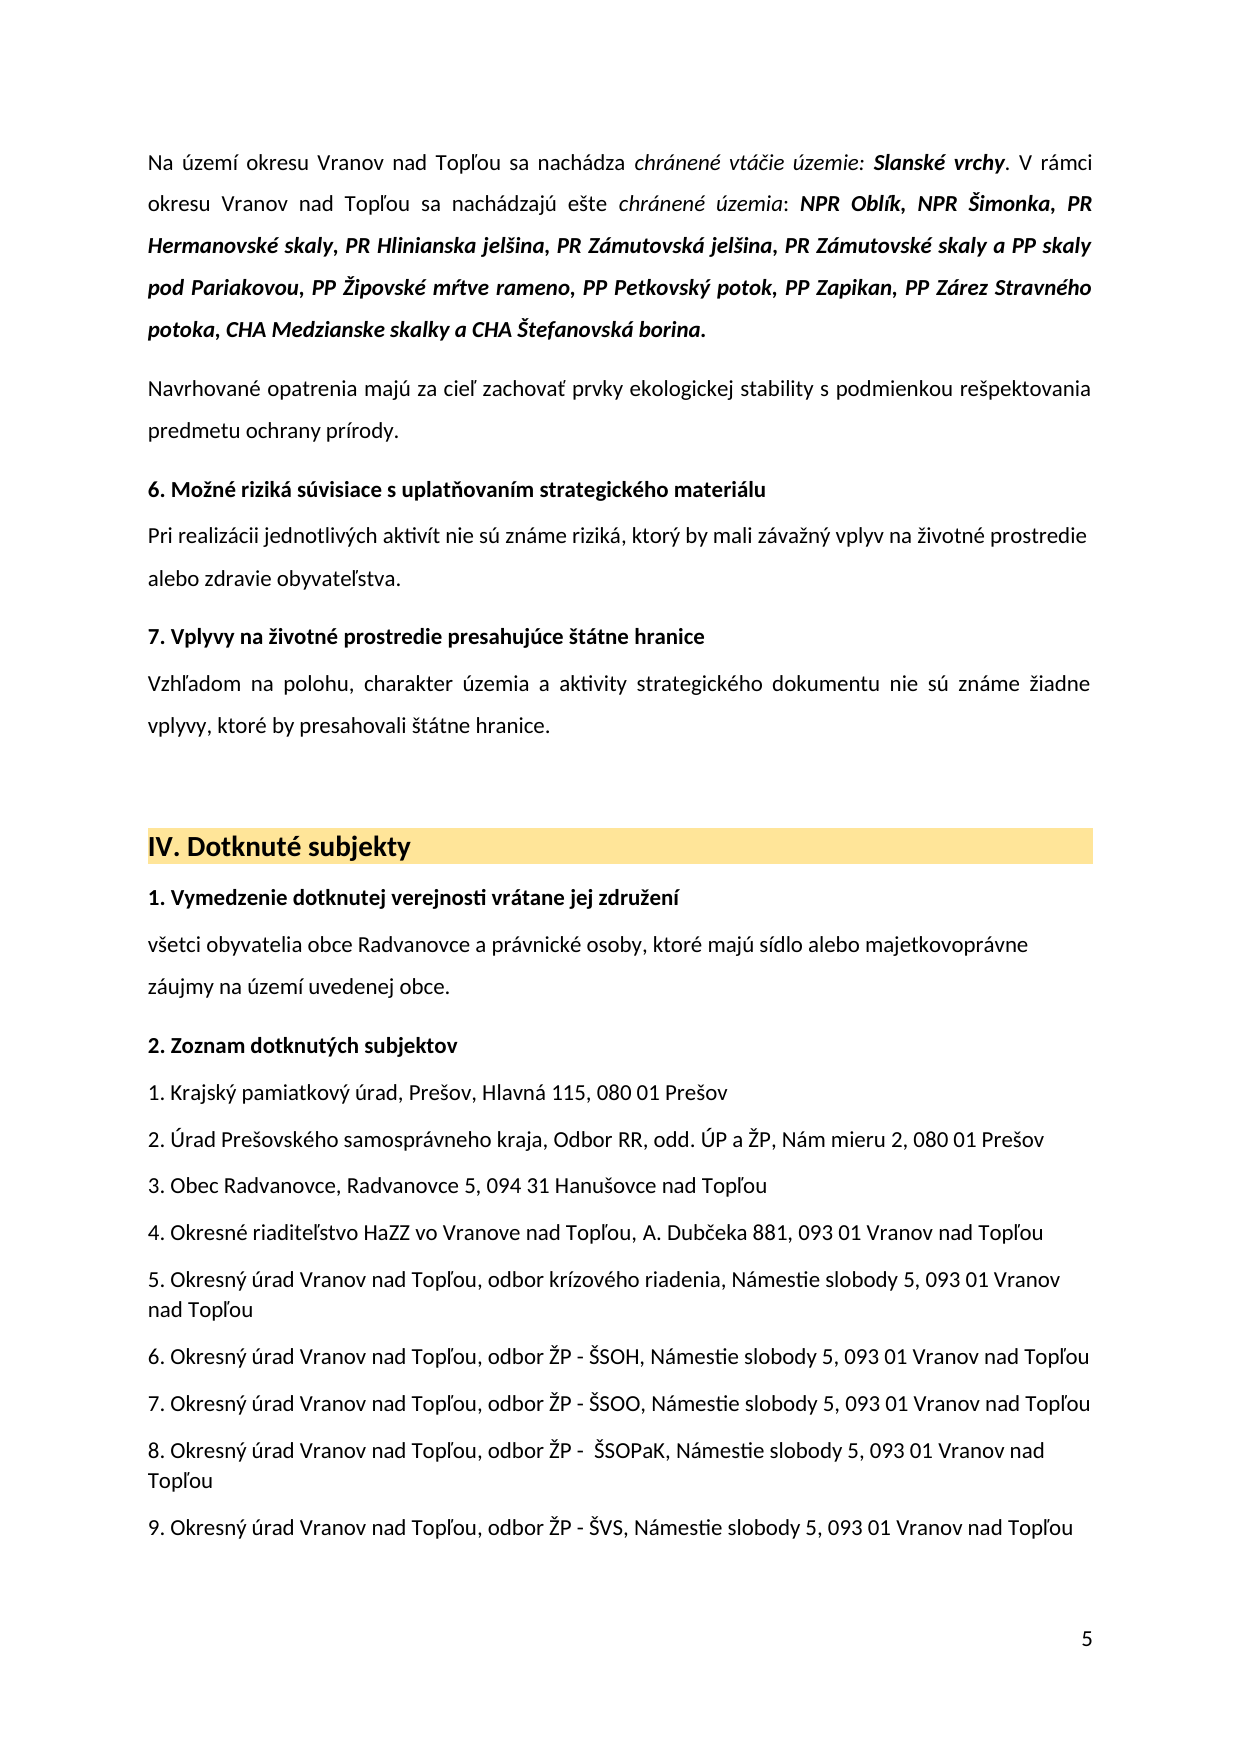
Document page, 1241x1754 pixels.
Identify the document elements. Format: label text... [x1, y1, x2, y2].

text 4. Okresné riaditeľstvo HaZZ vo Vranove nad Topľou, A. Dubčeka 881, 093 01 Vranov nad Topľou [148, 1218, 1093, 1247]
text Navrhované opatrenia majú za cieľ zachovať prvky ekologickej stability s podmienkou rešpektovania predmetu ochrany prírody. [148, 374, 1093, 444]
text všetci obyvatelia obce Radvanovce a právnické osoby, ktoré majú sídlo alebo majetkovoprávne záujmy na území uvedenej obce. [148, 930, 1093, 1000]
text IV. Dotknuté subjekty [148, 828, 1093, 864]
text 1. Krajský pamiatkový úrad, Prešov, Hlavná 115, 080 01 Prešov [148, 1078, 1093, 1106]
text 3. Obec Radvanovce, Radvanovce 5, 094 31 Hanušovce nad Topľou [148, 1172, 1093, 1200]
text 7. Okresný úrad Vranov nad Topľou, odbor ŽP - ŠSOO, Námestie slobody 5, 093 01 Vranov nad Topľou [148, 1389, 1093, 1417]
text 7. Vplyvy na životné prostredie presahujúce štátne hranice [148, 622, 1093, 650]
text 6. Možné riziká súvisiace s uplatňovaním strategického materiálu [148, 475, 1093, 503]
text Na území okresu Vranov nad Topľou sa nachádza chránené vtáčie územie: Slanské vrchy. V rámci okresu Vranov nad Topľou sa nachádzajú ešte chránené územia: NPR Oblík, NPR Šimonka, PR Hermanovské skaly, PR Hlinianska jelšina, PR Zámutovská jelšina, PR Zámutovské skaly a PP skaly pod Pariakovou, PP Žipovské mŕtve rameno, PP Petkovský potok, PP Zapikan, PP Zárez Stravného potoka, CHA Medzianske skalky a CHA Štefanovská borina. [148, 148, 1093, 343]
text 5. Okresný úrad Vranov nad Topľou, odbor krízového riadenia, Námestie slobody 5, 093 01 Vranov nad Topľou [148, 1265, 1093, 1324]
text 1. Vymedzenie dotknutej verejnosti vrátane jej združení [148, 883, 1093, 912]
text 9. Okresný úrad Vranov nad Topľou, odbor ŽP - ŠVS, Námestie slobody 5, 093 01 Vranov nad Topľou [148, 1513, 1093, 1541]
text 2. Zoznam dotknutých subjektov [148, 1031, 1093, 1059]
text 8. Okresný úrad Vranov nad Topľou, odbor ŽP - ŠSOPaK, Námestie slobody 5, 093 01 Vranov nad Topľou [148, 1436, 1093, 1494]
text 2. Úrad Prešovského samosprávneho kraja, Odbor RR, odd. ÚP a ŽP, Nám mieru 2, 080 01 Prešov [148, 1125, 1093, 1153]
text 6. Okresný úrad Vranov nad Topľou, odbor ŽP - ŠSOH, Námestie slobody 5, 093 01 Vranov nad Topľou [148, 1342, 1093, 1371]
text Vzhľadom na polohu, charakter územia a aktivity strategického dokumentu nie sú známe žiadne vplyvy, ktoré by presahovali štátne hranice. [148, 669, 1093, 739]
text Pri realizácii jednotlivých aktivít nie sú známe riziká, ktorý by mali závažný vplyv na životné prostredie alebo zdravie obyvateľstva. [148, 522, 1093, 592]
